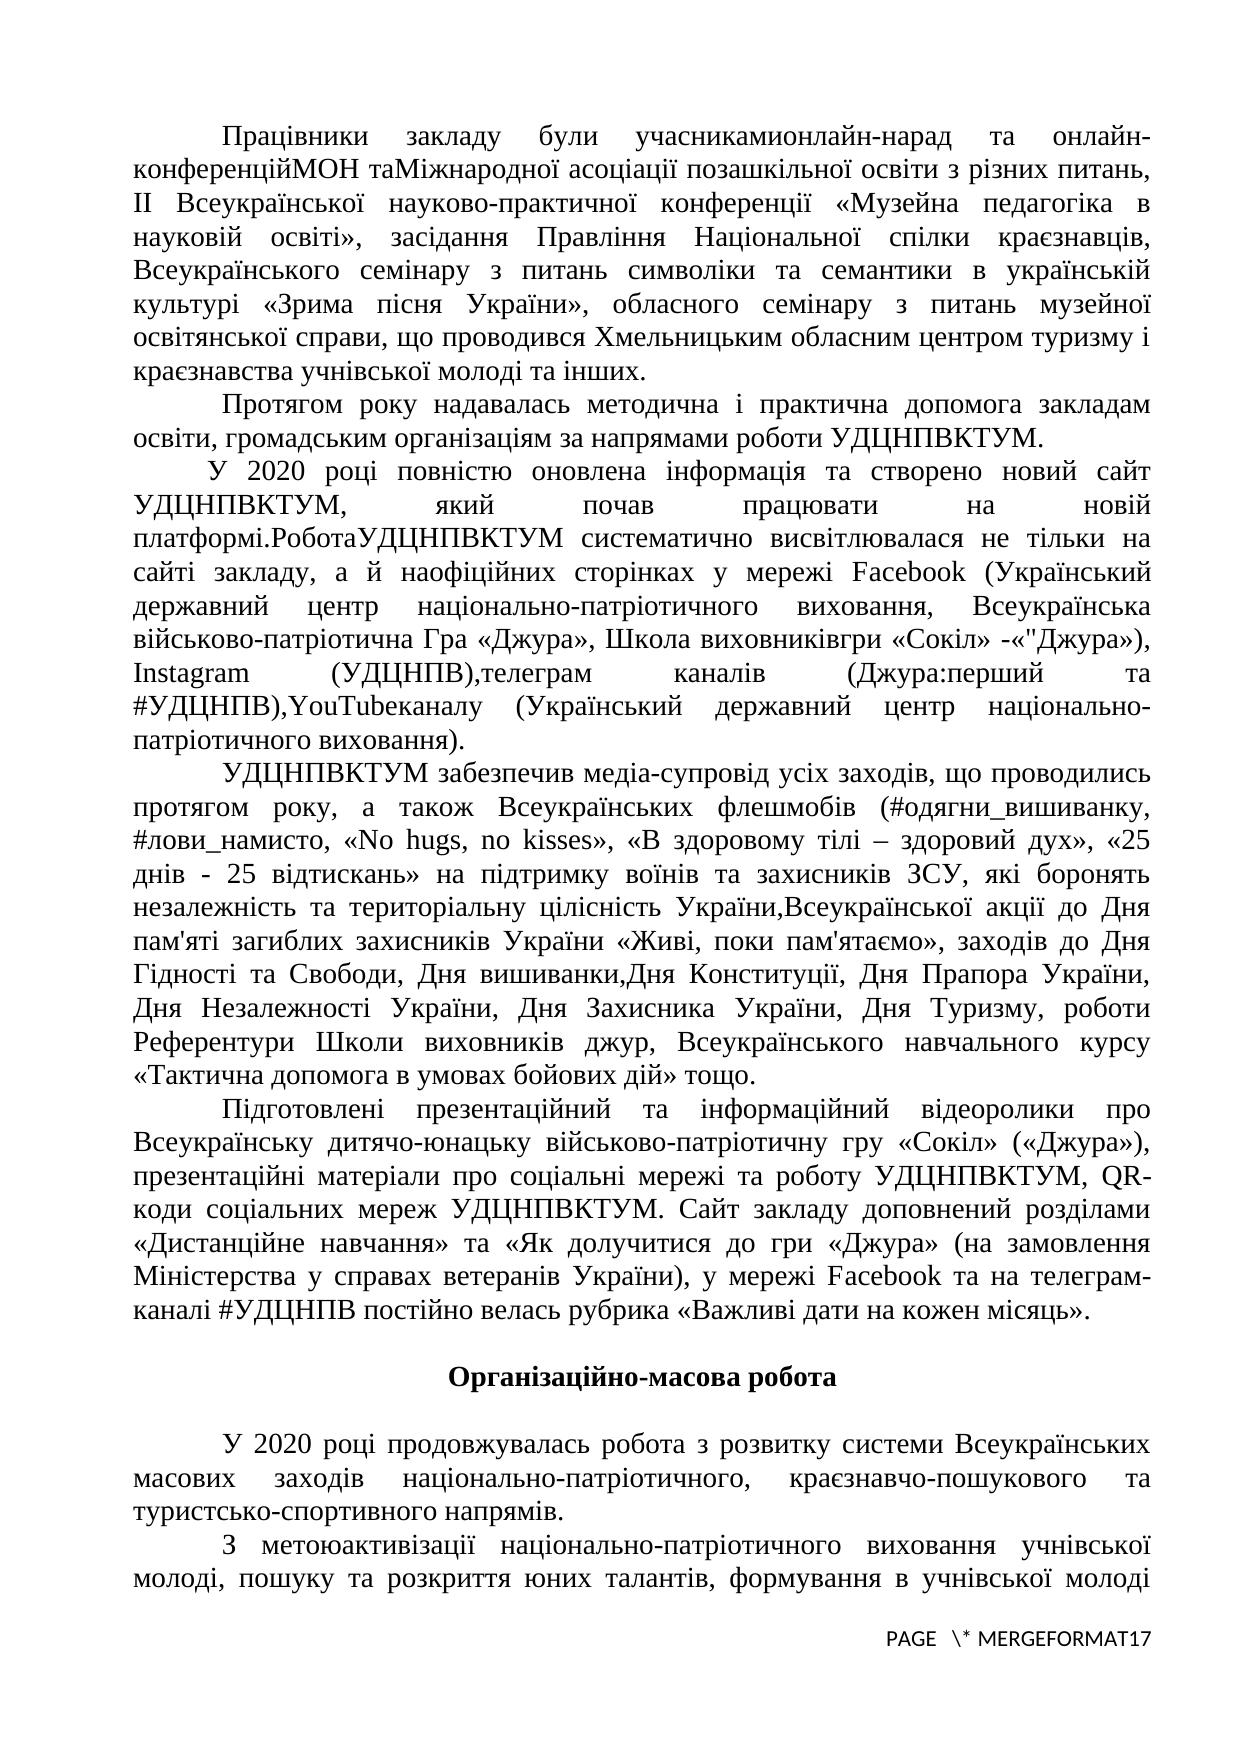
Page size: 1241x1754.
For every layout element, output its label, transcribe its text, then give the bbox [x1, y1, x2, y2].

text У 2020 році повністю оновлена інформація та створено новий сайт УДЦНПВКТУМ, який почав працювати на новій платформі.РоботаУДЦНПВКТУМ систематично висвітлювалася не тільки на сайті закладу, а й наофіційних сторінках у мережі Facebook (Український державний центр національно-патріотичного виховання, Всеукраїнська військово-патріотична Гра «Джура», Школа виховниківгри «Сокіл» -«"Джура»), Instagram (УДЦНПВ),телеграм каналів (Джура:перший та #УДЦНПВ),YouTubeканалу (Український державний центр національно-патріотичного виховання). [133, 453, 1152, 755]
text Підготовлені презентаційний та інформаційний відеоролики про Всеукраїнську дитячо-юнацьку військово-патріотичну гру «Сокіл» («Джура»), презентаційні матеріали про соціальні мережі та роботу УДЦНПВКТУМ, QR-коди соціальних мереж УДЦНПВКТУМ. Сайт закладу доповнений розділами «Дистанційне навчання» та «Як долучитися до гри «Джура» (на замовлення Міністерства у справах ветеранів України), у мережі Facebook та на телеграм-каналі #УДЦНПВ постійно велась рубрика «Важливі дати на кожен місяць». [133, 1091, 1152, 1326]
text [133, 1527, 1152, 1594]
text Працівники закладу були учасникамионлайн-нарад та онлайн-конференційМОН таМіжнародної асоціації позашкільної освіти з різних питань, ІІ Всеукраїнської науково-практичної конференції «Музейна педагогіка в науковій освіті», засідання Правління Національної спілки краєзнавців, Всеукраїнського семінару з питань символіки та семантики в українській культурі «Зрима пісня України», обласного семінару з питань музейної освітянської справи, що проводився Хмельницьким обласним центром туризму і краєзнавства учнівської молоді та інших. [133, 118, 1152, 386]
text УДЦНПВКТУМ забезпечив медіа-супровід усіх заходів, що проводились протягом року, а також Всеукраїнських флешмобів (#одягни_вишиванку, #лови_намисто, «No hugs, no kisses», «В здоровому тілі – здоровий дух», «25 днів - 25 відтискань» на підтримку воїнів та захисників ЗСУ, які боронять незалежність та територіальну цілісність України,Всеукраїнської акції до Дня пам'яті загиблих захисників України «Живі, поки пам'ятаємо», заходів до Дня Гідності та Свободи, Дня вишиванки,Дня Конституції, Дня Прапора України, Дня Незалежності України, Дня Захисника України, Дня Туризму, роботи Референтури Школи виховників джур, Всеукраїнського навчального курсу «Тактична допомога в умовах бойових дій» тощо. [133, 755, 1152, 1091]
text У 2020 році продовжувалась робота з розвитку системи Всеукраїнських масових заходів національно-патріотичного, краєзнавчо-пошукового та туристсько-спортивного напрямів. [133, 1426, 1152, 1527]
text Організаційно-масова робота [133, 1359, 1152, 1393]
text Протягом року надавалась методична і практична допомога закладам освіти, громадським організаціям за напрямами роботи УДЦНПВКТУМ. [133, 386, 1152, 453]
